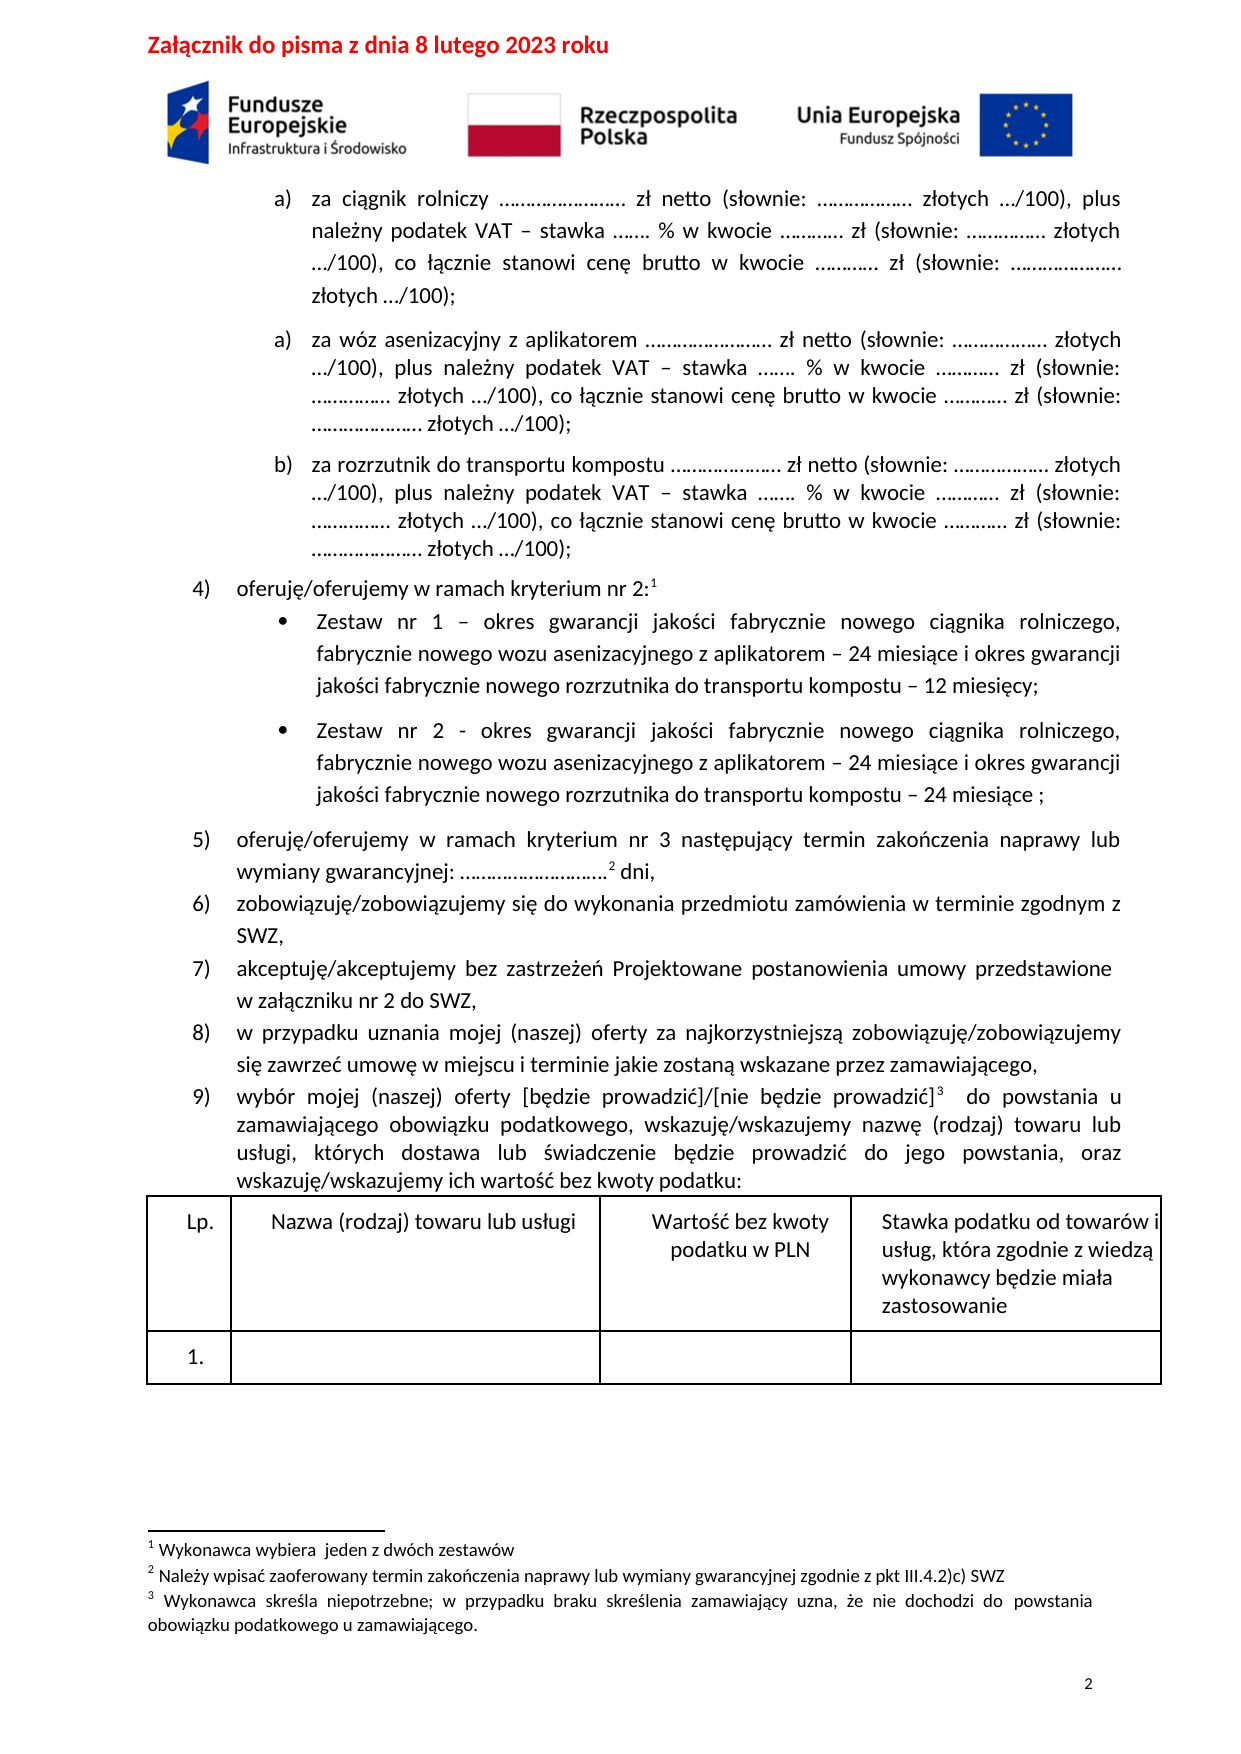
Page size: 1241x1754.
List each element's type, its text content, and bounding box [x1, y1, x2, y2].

list akceptuję/akceptujemy bez zastrzeżeń Projektowane postanowienia umowy przedstawione w załączniku nr 2 do SWZ, [192, 954, 1122, 1014]
list oferuję/oferujemy w ramach kryterium nr 2: [192, 574, 1122, 603]
table_header Lp. [148, 1197, 230, 1329]
table_header Nazwa (rodzaj) towaru lub usługi [232, 1197, 599, 1329]
list za ciągnik rolniczy …………………… zł netto (słownie: ……………… złotych …/100), plus należny podatek VAT – stawka ……. % w kwocie ………… zł (słownie: …………… złotych …/100), co łącznie stanowi cenę brutto w kwocie ………… zł (słownie: ………………… złotych …/100); [274, 184, 1122, 309]
list oferuję/oferujemy w ramach kryterium nr 3 następujący termin zakończenia naprawy lub wymiany gwarancyjnej: ………………………. dni, [192, 825, 1122, 885]
table_header Wartość bez kwoty podatku w PLN [601, 1197, 850, 1329]
table_cell [232, 1332, 599, 1383]
list za rozrzutnik do transportu kompostu ………………… zł netto (słownie: ……………… złotych …/100), plus należny podatek VAT – stawka ……. % w kwocie ………… zł (słownie: …………… złotych …/100), co łącznie stanowi cenę brutto w kwocie ………… zł (słownie: ………………… złotych …/100); [274, 450, 1122, 562]
list Zestaw nr 2 - okres gwarancji jakości fabrycznie nowego ciągnika rolniczego, fabrycznie nowego wozu asenizacyjnego z aplikatorem – 24 miesiące i okres gwarancji jakości fabrycznie nowego rozrzutnika do transportu kompostu – 24 miesiące ; [279, 716, 1122, 808]
list zobowiązuję/zobowiązujemy się do wykonania przedmiotu zamówienia w terminie zgodnym z SWZ, [192, 889, 1122, 949]
table_cell 1. [148, 1332, 230, 1383]
picture [147, 60, 1093, 185]
table_cell [852, 1332, 1160, 1383]
table_header Stawka podatku od towarów i usług, która zgodnie z wiedzą wykonawcy będzie miała zastosowanie [852, 1197, 1160, 1329]
list za wóz asenizacyjny z aplikatorem …………………… zł netto (słownie: ……………… złotych …/100), plus należny podatek VAT – stawka ……. % w kwocie ………… zł (słownie: …………… złotych …/100), co łącznie stanowi cenę brutto w kwocie ………… zł (słownie: ………………… złotych …/100); [274, 325, 1122, 437]
table_cell [601, 1332, 850, 1383]
list w przypadku uznania mojej (naszej) oferty za najkorzystniejszą zobowiązuję/zobowiązujemy się zawrzeć umowę w miejscu i terminie jakie zostaną wskazane przez zamawiającego, [192, 1018, 1122, 1078]
list Zestaw nr 1 – okres gwarancji jakości fabrycznie nowego ciągnika rolniczego, fabrycznie nowego wozu asenizacyjnego z aplikatorem – 24 miesiące i okres gwarancji jakości fabrycznie nowego rozrzutnika do transportu kompostu – 12 miesięcy; [279, 607, 1122, 699]
list wybór mojej (naszej) oferty [będzie prowadzić]/[nie będzie prowadzić] do powstania u zamawiającego obowiązku podatkowego, wskazuję/wskazujemy nazwę (rodzaj) towaru lub usługi, których dostawa lub świadczenie będzie prowadzić do jego powstania, oraz wskazuję/wskazujemy ich wartość bez kwoty podatku: [192, 1082, 1122, 1194]
